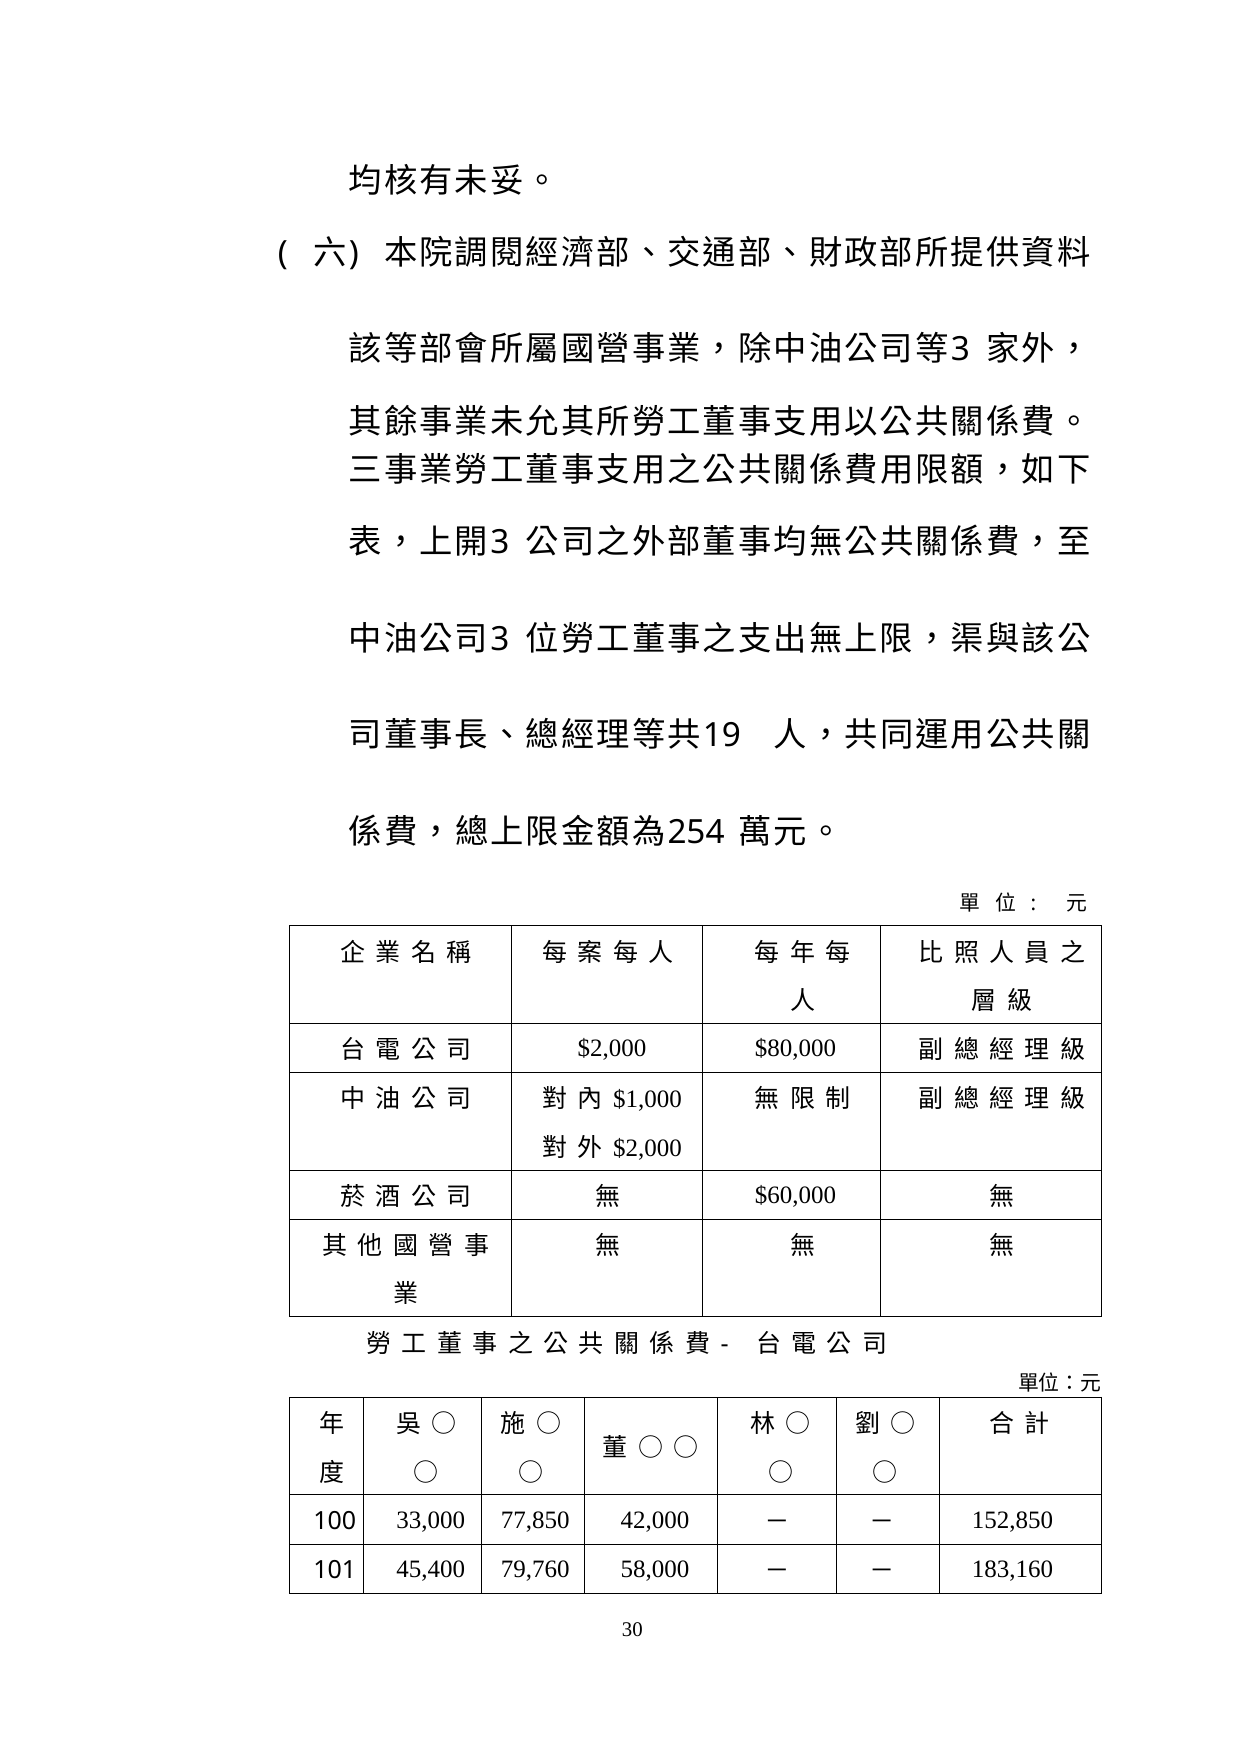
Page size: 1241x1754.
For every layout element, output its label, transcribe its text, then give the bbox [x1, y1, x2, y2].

table_cell 無限制 [703, 1073, 880, 1169]
table_cell ─ [718, 1495, 836, 1543]
table_cell 菸酒公司 [290, 1171, 511, 1219]
table_cell 台電公司 [290, 1024, 511, 1072]
table_cell $80,000 [703, 1024, 880, 1072]
table_header 林○○ [718, 1398, 836, 1494]
table_cell ─ [837, 1495, 939, 1543]
table_cell 101 [290, 1545, 363, 1593]
table_cell ─ [718, 1545, 836, 1593]
table_cell 中油公司 [290, 1073, 511, 1169]
table_cell 對內$1,000 對外$2,000 [512, 1073, 702, 1169]
table_header 比照人員之層級 [881, 926, 1101, 1023]
table_cell 無 [881, 1171, 1101, 1219]
text 勞工董事之公共關係費-台電公司 [171, 1317, 1092, 1366]
table_cell ─ [837, 1545, 939, 1593]
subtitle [319, 153, 1092, 202]
table_cell 42,000 [585, 1495, 717, 1543]
table_cell 100 [290, 1495, 363, 1543]
table_cell 33,000 [364, 1495, 481, 1543]
text 單位：元 [526, 1366, 1101, 1397]
table_cell 副總經理級 [881, 1073, 1101, 1169]
table_cell 183,160 [940, 1545, 1101, 1593]
table_header 企業名稱 [290, 926, 511, 1023]
table_cell 77,850 [482, 1495, 584, 1543]
subtitle 本院調閱經濟部、交通部、財政部所提供資料，該等部會所屬國營事業，除中油公司等3家外，其餘事業未允其所勞工董事支用以公共關係費。三事業勞工董事支用之公共關係費用限額，如下表，上開3公司之外部董事均無公共關係費，至中油公司3位勞工董事之支出無上限，渠與該公司董事長、總經理等共19人，共同運用公共關係費，總上限金額為254萬元。 [247, 202, 1092, 877]
table_cell 副總經理級 [881, 1024, 1101, 1072]
table_cell 無 [881, 1220, 1101, 1316]
table_cell 無 [703, 1220, 880, 1316]
table_cell $2,000 [512, 1024, 702, 1072]
table_cell 無 [512, 1171, 702, 1219]
table_cell 152,850 [940, 1495, 1101, 1543]
table_header 吳○○ [364, 1398, 481, 1494]
table_cell 其他國營事業 [290, 1220, 511, 1316]
table_cell $60,000 [703, 1171, 880, 1219]
table_header 劉○○ [837, 1398, 939, 1494]
text 單位:元 [171, 877, 1101, 925]
table_cell 45,400 [364, 1545, 481, 1593]
table_header 年度 [290, 1398, 363, 1494]
table_cell 無 [512, 1220, 702, 1316]
table_cell 58,000 [585, 1545, 717, 1593]
table_header 每案每人 [512, 926, 702, 1023]
table_header 每年每人 [703, 926, 880, 1023]
table_header 董○○ [585, 1398, 717, 1494]
table_header 合計 [940, 1398, 1101, 1494]
table_cell 79,760 [482, 1545, 584, 1593]
table_header 施○○ [482, 1398, 584, 1494]
